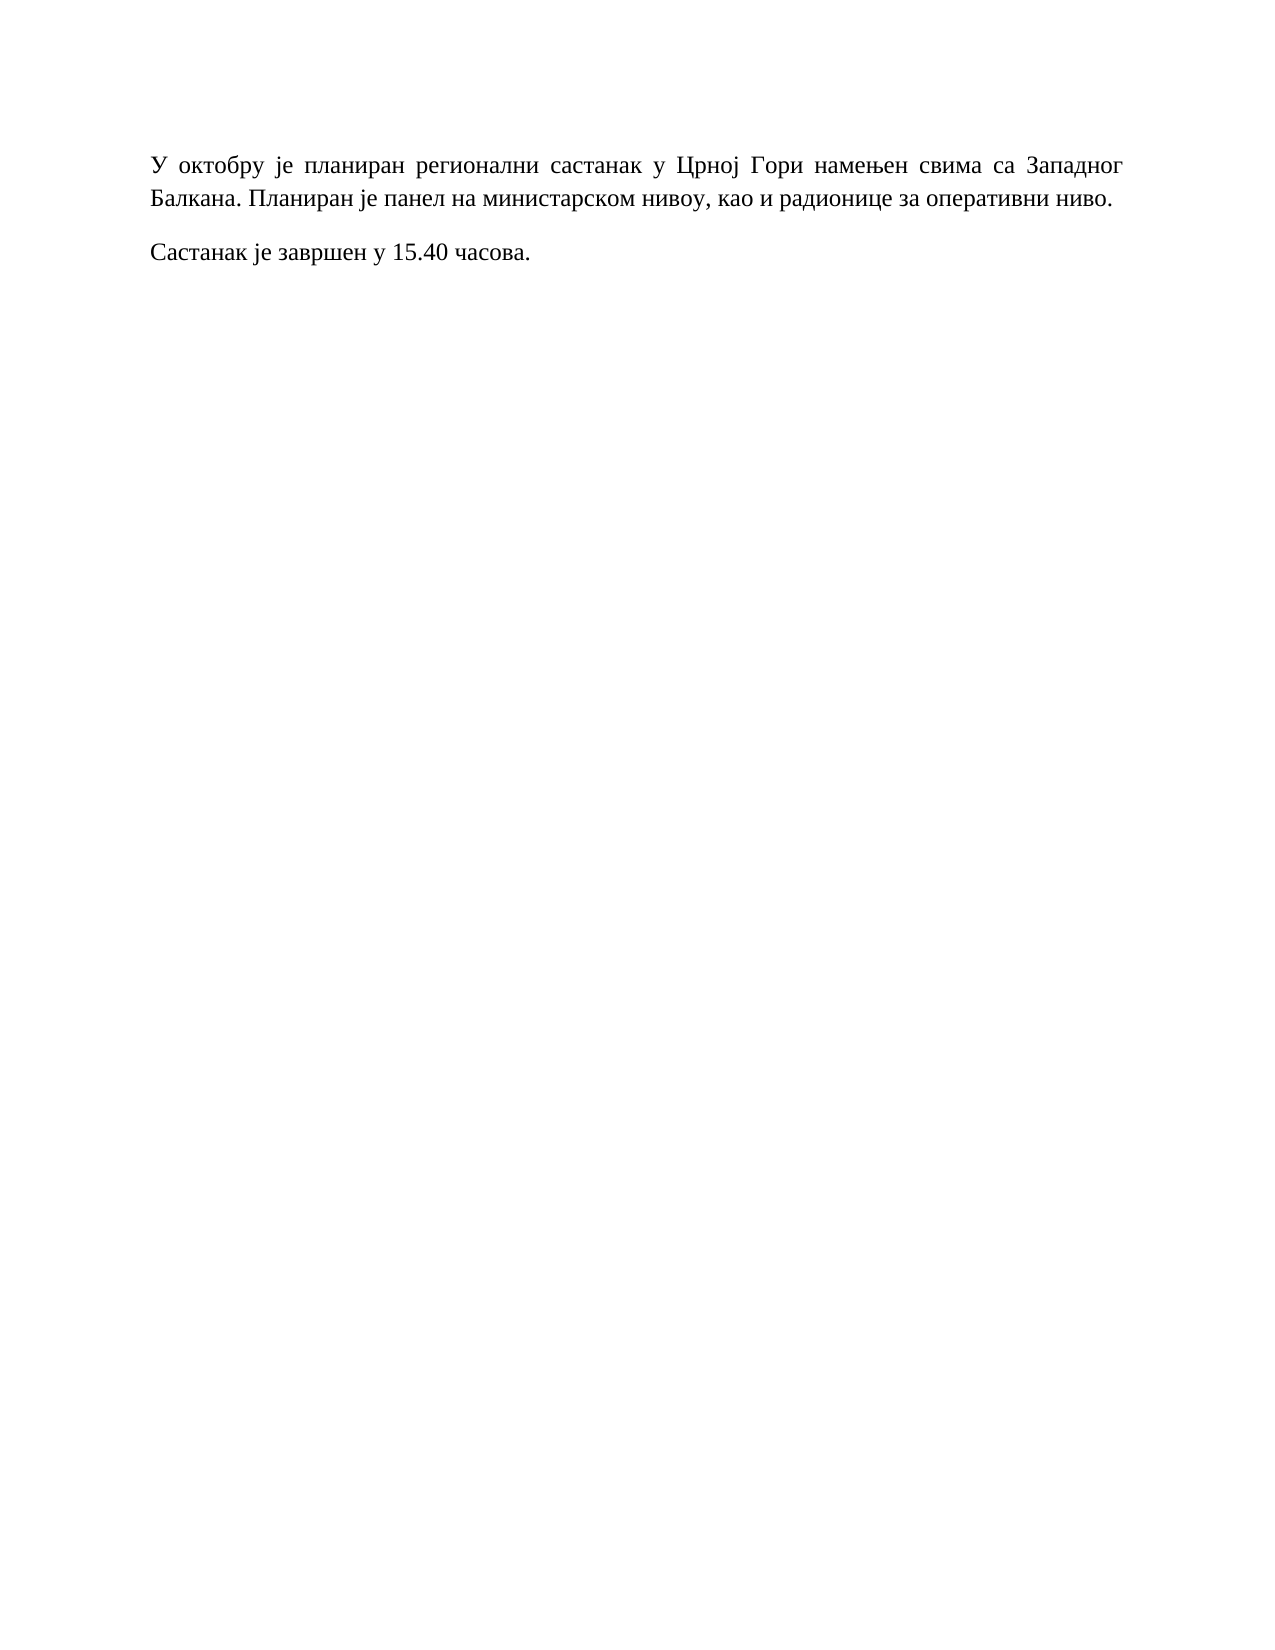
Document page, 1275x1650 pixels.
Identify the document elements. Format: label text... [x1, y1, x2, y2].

text У октобру је планиран регионални састанак у Црној Гори намењен свима са Западног Балкана. Планиран је панел на министарском нивоу, као и радионице за оперативни ниво. [150, 150, 1125, 212]
text Састанак је завршен у 15.40 часова. [150, 237, 1125, 266]
